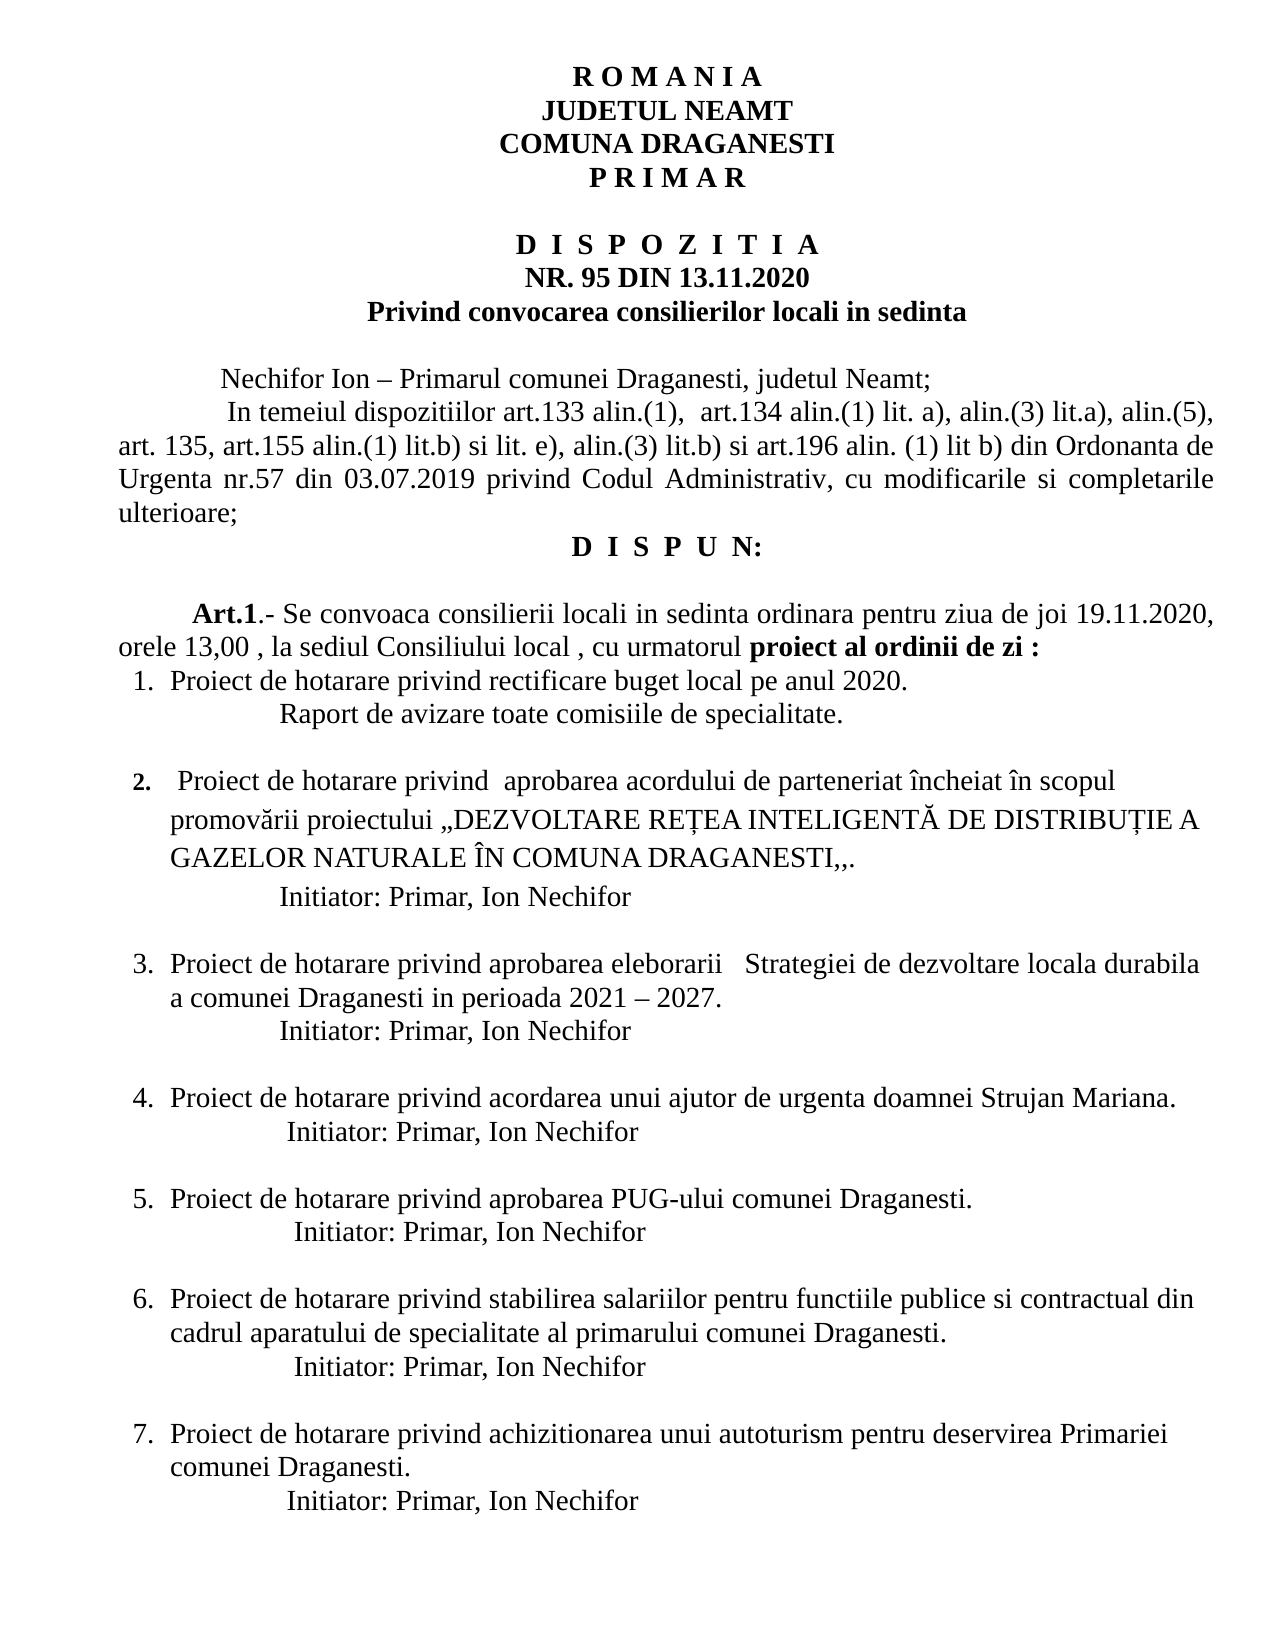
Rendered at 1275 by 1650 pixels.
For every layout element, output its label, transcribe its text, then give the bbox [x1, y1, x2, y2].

list Proiect de hotarare privind rectificare buget local pe anul 2020. [132, 663, 1216, 696]
list Proiect de hotarare privind acordarea unui ajutor de urgenta doamnei Strujan Mariana. [132, 1080, 1216, 1114]
text Privind convocarea consilierilor locali in sedinta [118, 294, 1216, 327]
text In temeiul dispozitiilor art.133 alin.(1), art.134 alin.(1) lit. a), alin.(3) lit.a), alin.(5), art. 135, art.155 alin.(1) lit.b) si lit. e), alin.(3) lit.b) si art.196 alin. (1) lit b) din Ordonanta de Urgenta nr.57 din 03.07.2019 privind Codul Administrativ, cu modificarile si completarile ulterioare; [118, 394, 1216, 529]
text D I S P U N: [118, 529, 1216, 562]
list Proiect de hotarare privind aprobarea acordului de parteneriat încheiat în scopul promovării proiectului „DEZVOLTARE REȚEA INTELIGENTĂ DE DISTRIBUȚIE A GAZELOR NATURALE ÎN COMUNA DRAGANESTI,,. [132, 763, 1216, 874]
list Proiect de hotarare privind stabilirea salariilor pentru functiile publice si contractual din cadrul aparatului de specialitate al primarului comunei Draganesti. [132, 1282, 1216, 1349]
list Proiect de hotarare privind achizitionarea unui autoturism pentru deservirea Primariei comunei Draganesti. [132, 1416, 1216, 1483]
text P R I M A R [118, 160, 1216, 193]
list Proiect de hotarare privind aprobarea eleborarii Strategiei de dezvoltare locala durabila a comunei Draganesti in perioada 2021 – 2027. [132, 946, 1216, 1013]
list Raport de avizare toate comisiile de specialitate. [170, 696, 1216, 730]
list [170, 1483, 1216, 1516]
text Art.1.- Se convoaca consilierii locali in sedinta ordinara pentru ziua de joi 19.11.2020, orele 13,00 , la sediul Consiliului local , cu urmatorul proiect al ordinii de zi : [118, 596, 1216, 663]
text NR. 95 DIN 13.11.2020 [118, 260, 1216, 294]
text COMUNA DRAGANESTI [118, 126, 1216, 160]
text R O M A N I A [118, 59, 1216, 93]
list Initiator: Primar, Ion Nechifor [170, 1114, 1216, 1147]
text Nechifor Ion – Primarul comunei Draganesti, judetul Neamt; [118, 361, 1216, 394]
list Initiator: Primar, Ion Nechifor [170, 1349, 1216, 1382]
text D I S P O Z I T I A [118, 227, 1216, 260]
list Initiator: Primar, Ion Nechifor [170, 1013, 1216, 1047]
list Proiect de hotarare privind aprobarea PUG-ului comunei Draganesti. [132, 1181, 1216, 1214]
list Initiator: Primar, Ion Nechifor [170, 879, 1216, 913]
list Initiator: Primar, Ion Nechifor [170, 1214, 1216, 1248]
text JUDETUL NEAMT [118, 93, 1216, 126]
